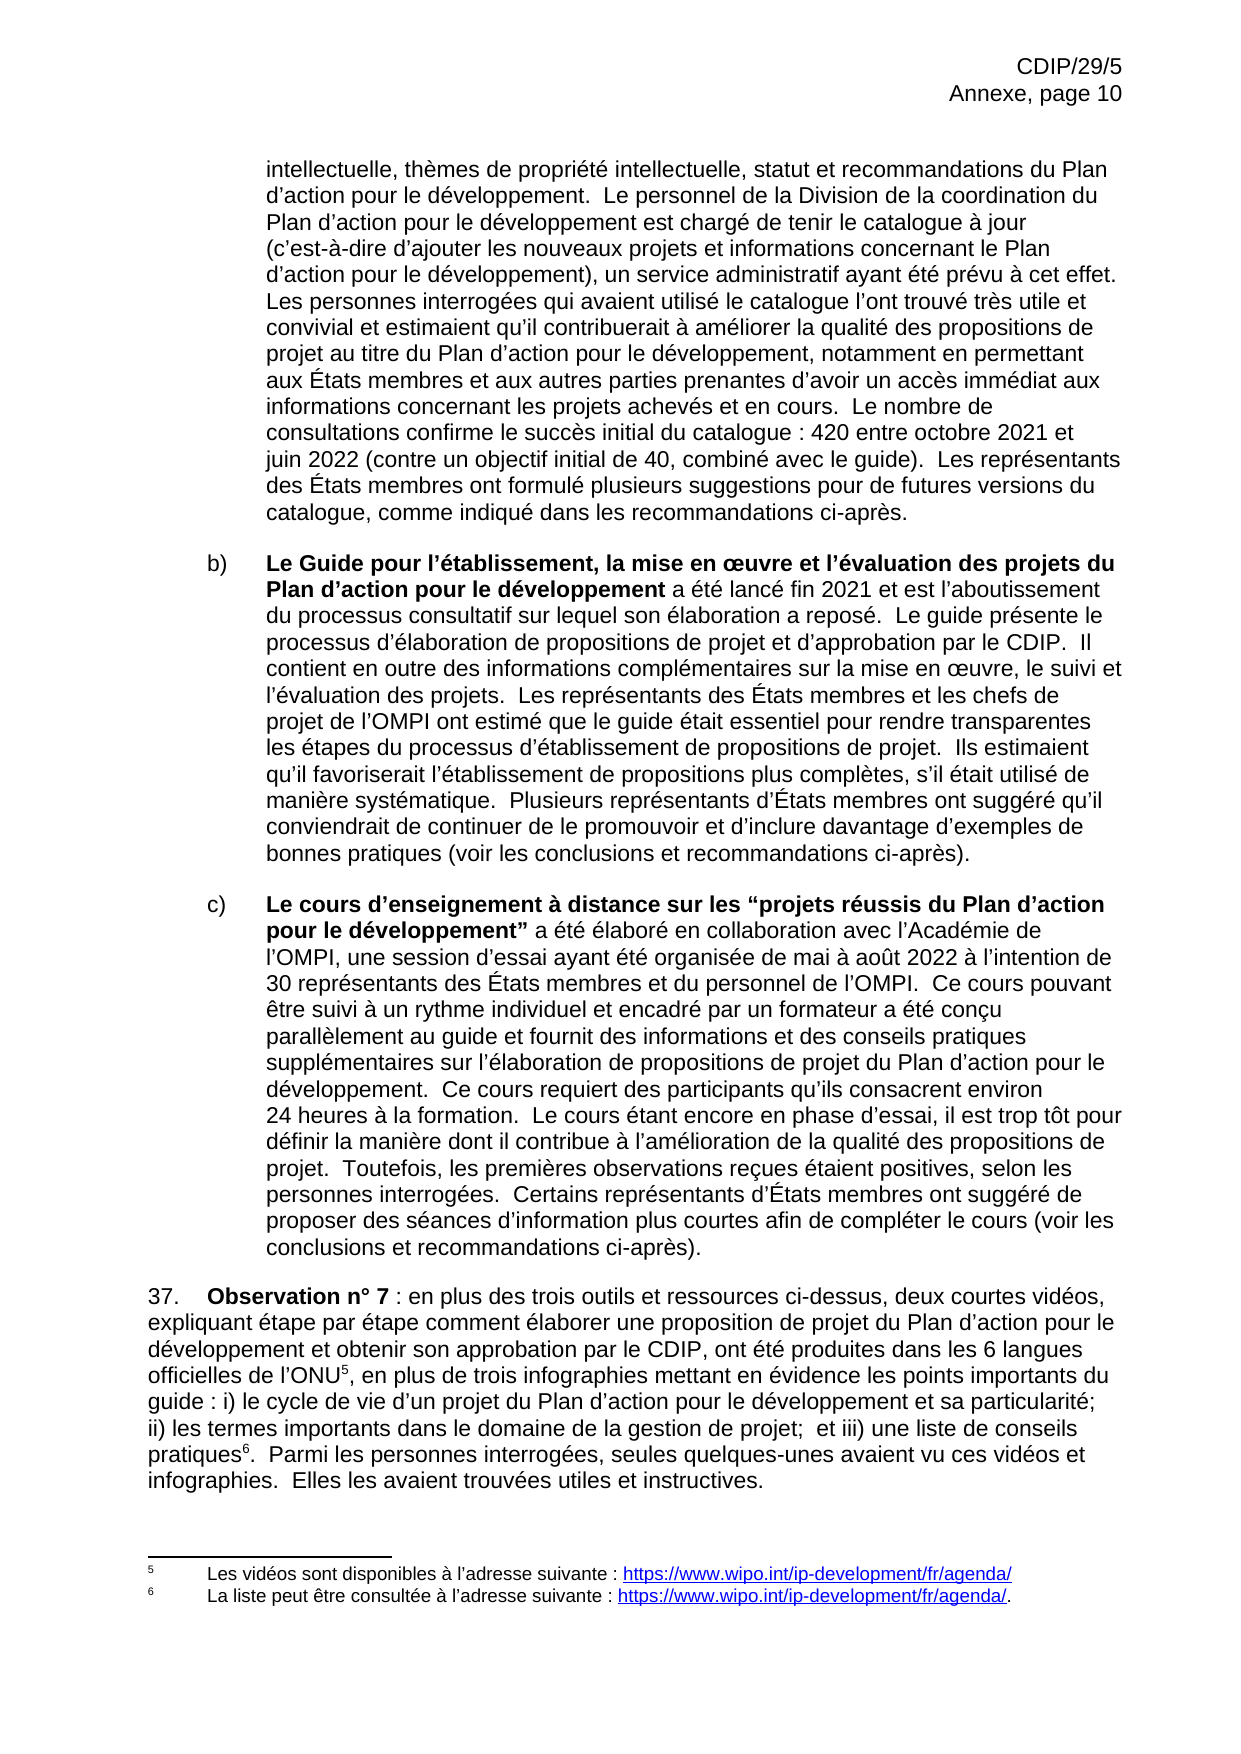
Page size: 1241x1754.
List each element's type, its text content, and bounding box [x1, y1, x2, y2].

list Le Guide pour l’établissement, la mise en œuvre et l’évaluation des projets du Plan d’action pour le développement a été lancé fin 2021 et est l’aboutissement du processus consultatif sur lequel son élaboration a reposé. Le guide présente le processus d’élaboration de propositions de projet et d’approbation par le CDIP. Il contient en outre des informations complémentaires sur la mise en œuvre, le suivi et l’évaluation des projets. Les représentants des États membres et les chefs de projet de l’OMPI ont estimé que le guide était essentiel pour rendre transparentes les étapes du processus d’établissement de propositions de projet. Ils estimaient qu’il favoriserait l’établissement de propositions plus complètes, s’il était utilisé de manière systématique. Plusieurs représentants d’États membres ont suggéré qu’il conviendrait de continuer de le promouvoir et d’inclure davantage d’exemples de bonnes pratiques (voir les conclusions et recommandations ci-après). [207, 550, 1122, 866]
text Observation n° 7 : en plus des trois outils et ressources ci-dessus, deux courtes vidéos, expliquant étape par étape comment élaborer une proposition de projet du Plan d’action pour le développement et obtenir son approbation par le CDIP, ont été produites dans les 6 langues officielles de l’ONU, en plus de trois infographies mettant en évidence les points importants du guide : i) le cycle de vie d’un projet du Plan d’action pour le développement et sa particularité; ii) les termes importants dans le domaine de la gestion de projet; et iii) une liste de conseils pratiques. Parmi les personnes interrogées, seules quelques-unes avaient vu ces vidéos et infographies. Elles les avaient trouvées utiles et instructives. [148, 1283, 1122, 1494]
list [207, 156, 1122, 525]
list Le cours d’enseignement à distance sur les “projets réussis du Plan d’action pour le développement” a été élaboré en collaboration avec l’Académie de l’OMPI, une session d’essai ayant été organisée de mai à août 2022 à l’intention de 30 représentants des États membres et du personnel de l’OMPI. Ce cours pouvant être suivi à un rythme individuel et encadré par un formateur a été conçu parallèlement au guide et fournit des informations et des conseils pratiques supplémentaires sur l’élaboration de propositions de projet du Plan d’action pour le développement. Ce cours requiert des participants qu’ils consacrent environ 24 heures à la formation. Le cours étant encore en phase d’essai, il est trop tôt pour définir la manière dont il contribue à l’amélioration de la qualité des propositions de projet. Toutefois, les premières observations reçues étaient positives, selon les personnes interrogées. Certains représentants d’États membres ont suggéré de proposer des séances d’information plus courtes afin de compléter le cours (voir les conclusions et recommandations ci-après). [207, 891, 1122, 1260]
